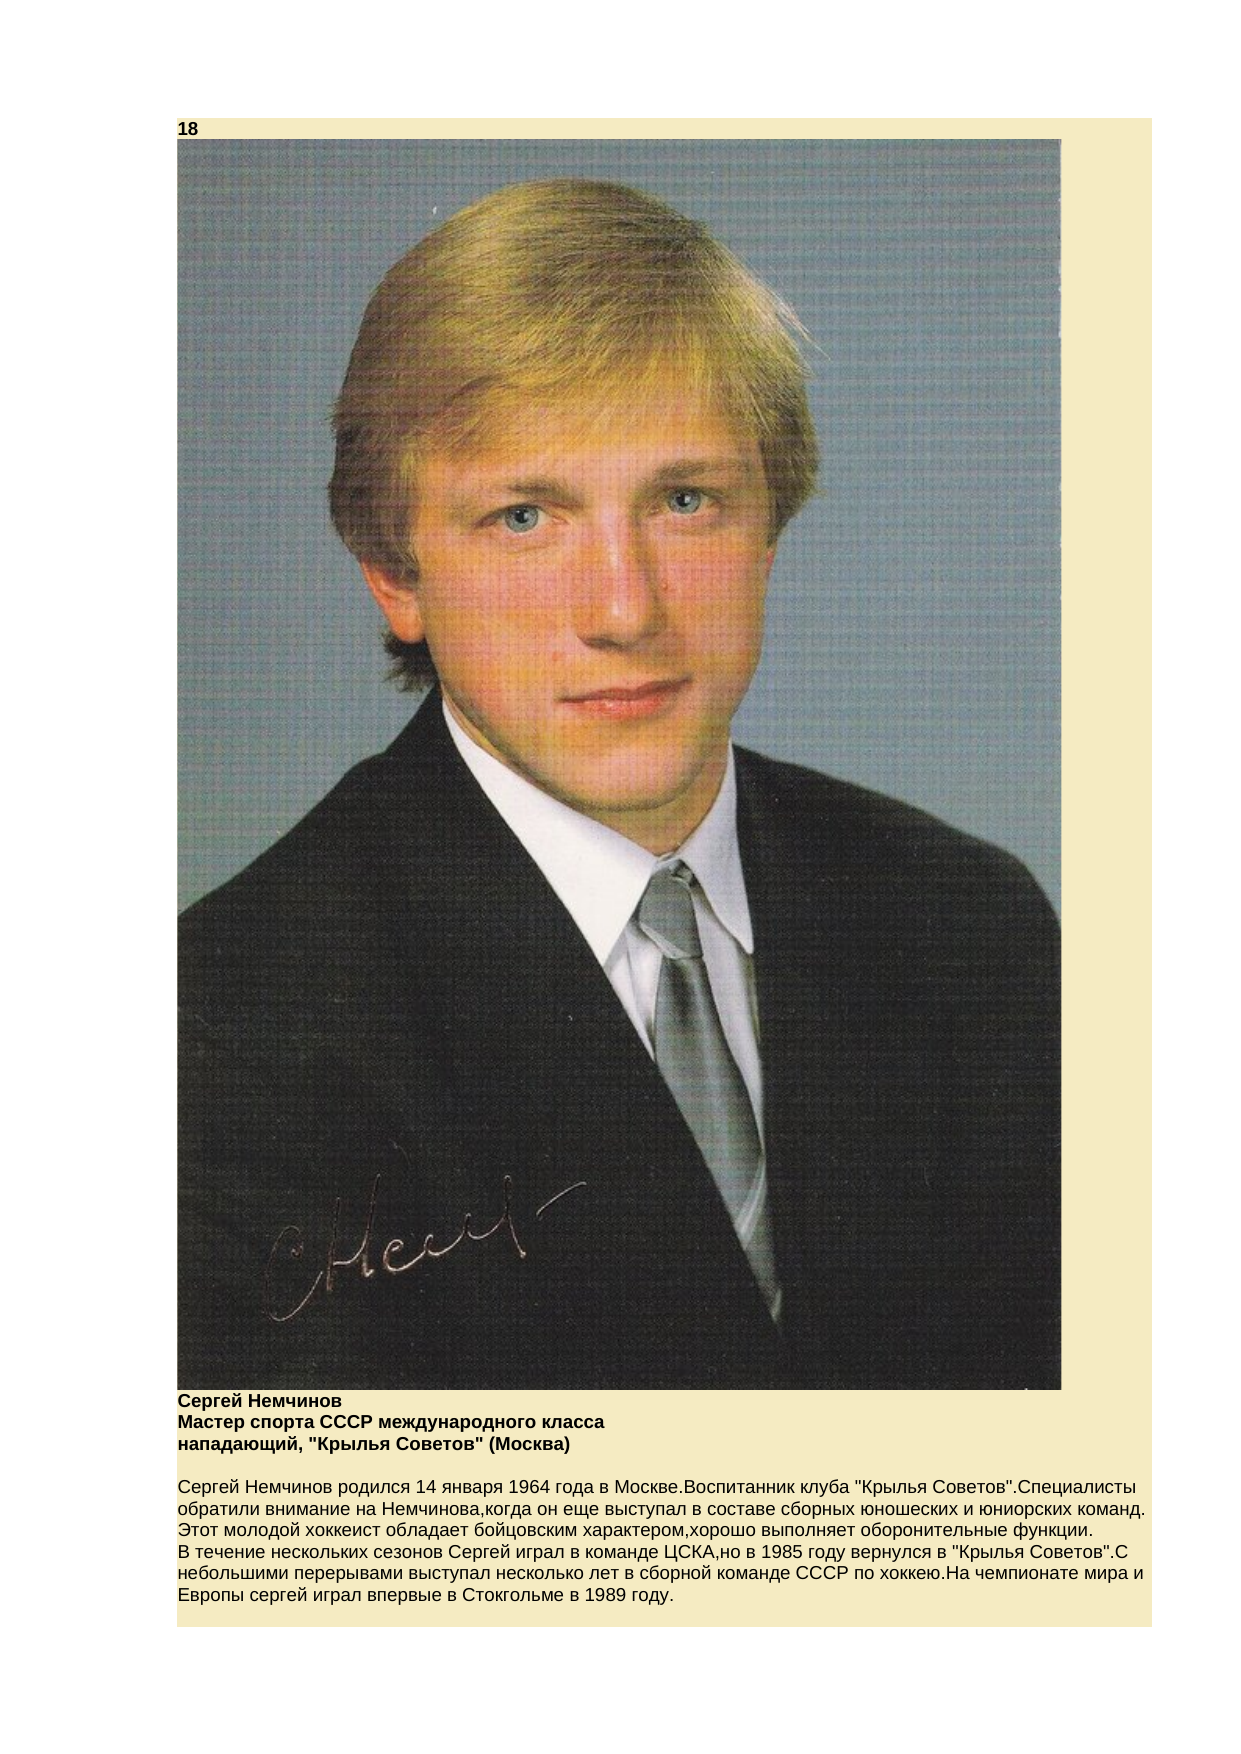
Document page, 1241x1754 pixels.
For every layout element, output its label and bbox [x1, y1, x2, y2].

text [177, 118, 1152, 1627]
picture [177, 139, 1062, 1390]
